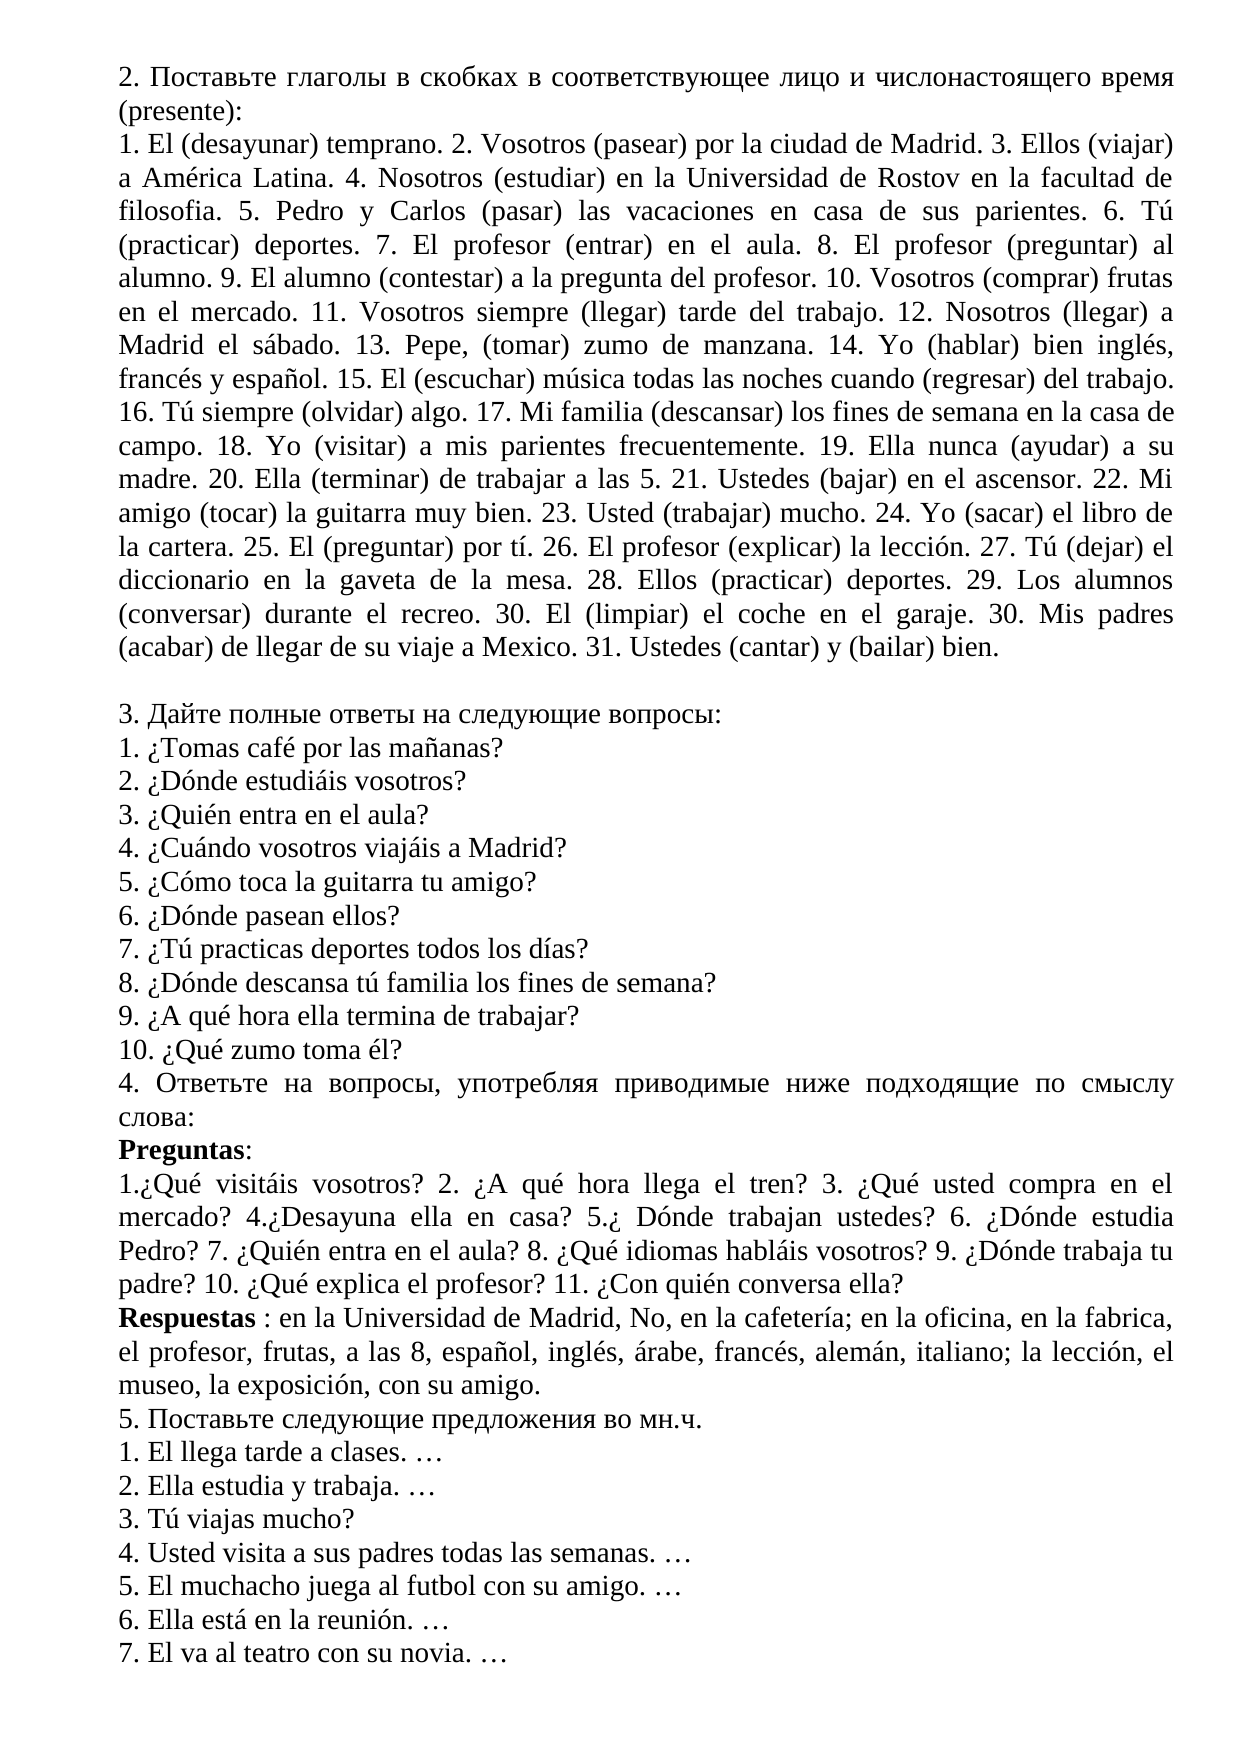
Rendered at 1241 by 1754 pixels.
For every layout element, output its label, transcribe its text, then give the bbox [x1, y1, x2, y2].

text 4. ¿Cuándo vosotros viajáis a Madrid? [118, 831, 1175, 864]
text 1. El (desayunar) temprano. 2. Vosotros (pasear) por la ciudad de Madrid. 3. Ellos (viajar) a América Latina. 4. Nosotros (estudiar) en la Universidad de Rostov en la facultad de filosofia. 5. Pedro y Carlos (pasar) las vacaciones en casa de sus parientes. 6. Tú (practicar) deportes. 7. El profesor (entrar) en el aula. 8. El profesor (preguntar) al alumno. 9. El alumno (contestar) a la pregunta del profesor. 10. Vosotros (comprar) frutas en el mercado. 11. Vosotros siempre (llegar) tarde del trabajo. 12. Nosotros (llegar) a Madrid el sábado. 13. Pepe, (tomar) zumo de manzana. 14. Yo (hablar) bien inglés, francés y español. 15. El (escuchar) música todas las noches cuando (regresar) del trabajo. 16. Tú siempre (olvidar) algo. 17. Mi familia (descansar) los fines de semana en la casa de campo. 18. Yo (visitar) a mis parientes frecuentemente. 19. Ella nunca (ayudar) a su madre. 20. Ella (terminar) de trabajar a las 5. 21. Ustedes (bajar) en el ascensor. 22. Mi amigo (tocar) la guitarra muy bien. 23. Usted (trabajar) mucho. 24. Yo (sacar) el libro de la cartera. 25. El (preguntar) por tí. 26. El profesor (explicar) la lección. 27. Tú (dejar) el diccionario en la gaveta de la mesa. 28. Ellos (practicar) deportes. 29. Los alumnos (conversar) durante el recreo. 30. El (limpiar) el coche en el garaje. 30. Mis padres (acabar) de llegar de su viaje a Mexico. 31. Ustedes (cantar) y (bailar) bien. [118, 126, 1175, 663]
text 9. ¿A qué hora ella termina de trabajar? [118, 998, 1175, 1032]
text 1.¿Qué visitáis vosotros? 2. ¿A qué hora llega el tren? 3. ¿Qué usted compra en el mercado? 4.¿Desayuna ella en casa? 5.¿ Dónde trabajan ustedes? 6. ¿Dónde estudia Pedro? 7. ¿Quién entra en el aula? 8. ¿Qué idiomas habláis vosotros? 9. ¿Dónde trabaja tu padre? 10. ¿Qué explica el profesor? 11. ¿Con quién conversa ella? [118, 1166, 1175, 1300]
text 5. ¿Cómo toca la guitarra tu amigo? [118, 864, 1175, 898]
text 10. ¿Qué zumo toma él? [118, 1032, 1175, 1065]
text 1. ¿Tomas café por las mañanas? [118, 730, 1175, 763]
text 1. El llega tarde a clases. … [118, 1434, 1175, 1468]
text 4. Usted visita a sus padres todas las semanas. … [118, 1535, 1175, 1568]
text 3. Дайте полные ответы на следующие вопросы: [118, 696, 1175, 730]
text 5. Поставьте следующие предложения во мн.ч. [118, 1401, 1175, 1434]
text Respuestas : en la Universidad de Madrid, No, en la cafetería; en la oficina, en la fabrica, el profesor, frutas, a las 8, español, inglés, árabe, francés, alemán, italiano; la lección, el museo, la exposición, con su amigo. [118, 1300, 1175, 1401]
text 2. ¿Dónde estudiáis vosotros? [118, 763, 1175, 797]
text 6. Ella está en la reunión. … [118, 1602, 1175, 1636]
text 5. El muchacho juega al futbol con su amigo. … [118, 1568, 1175, 1602]
text Preguntas: [118, 1132, 1175, 1166]
text 3. ¿Quién entra en el aula? [118, 797, 1175, 831]
text 4. Ответьте на вопросы, употребляя приводимые ниже подходящие по смыслу слова: [118, 1065, 1175, 1132]
text 2. Поставьте глаголы в скобках в соответствующее лицо и числонастоящего время (presente): [118, 59, 1175, 126]
text 7. ¿Tú practicas deportes todos los días? [118, 931, 1175, 965]
text 3. Tú viajas mucho? [118, 1501, 1175, 1535]
text 2. Ella estudia y trabaja. … [118, 1468, 1175, 1501]
text 8. ¿Dónde descansa tú familia los fines de semana? [118, 965, 1175, 998]
text 7. El va al teatro con su novia. … [118, 1636, 1175, 1669]
text 6. ¿Dónde pasean ellos? [118, 898, 1175, 931]
